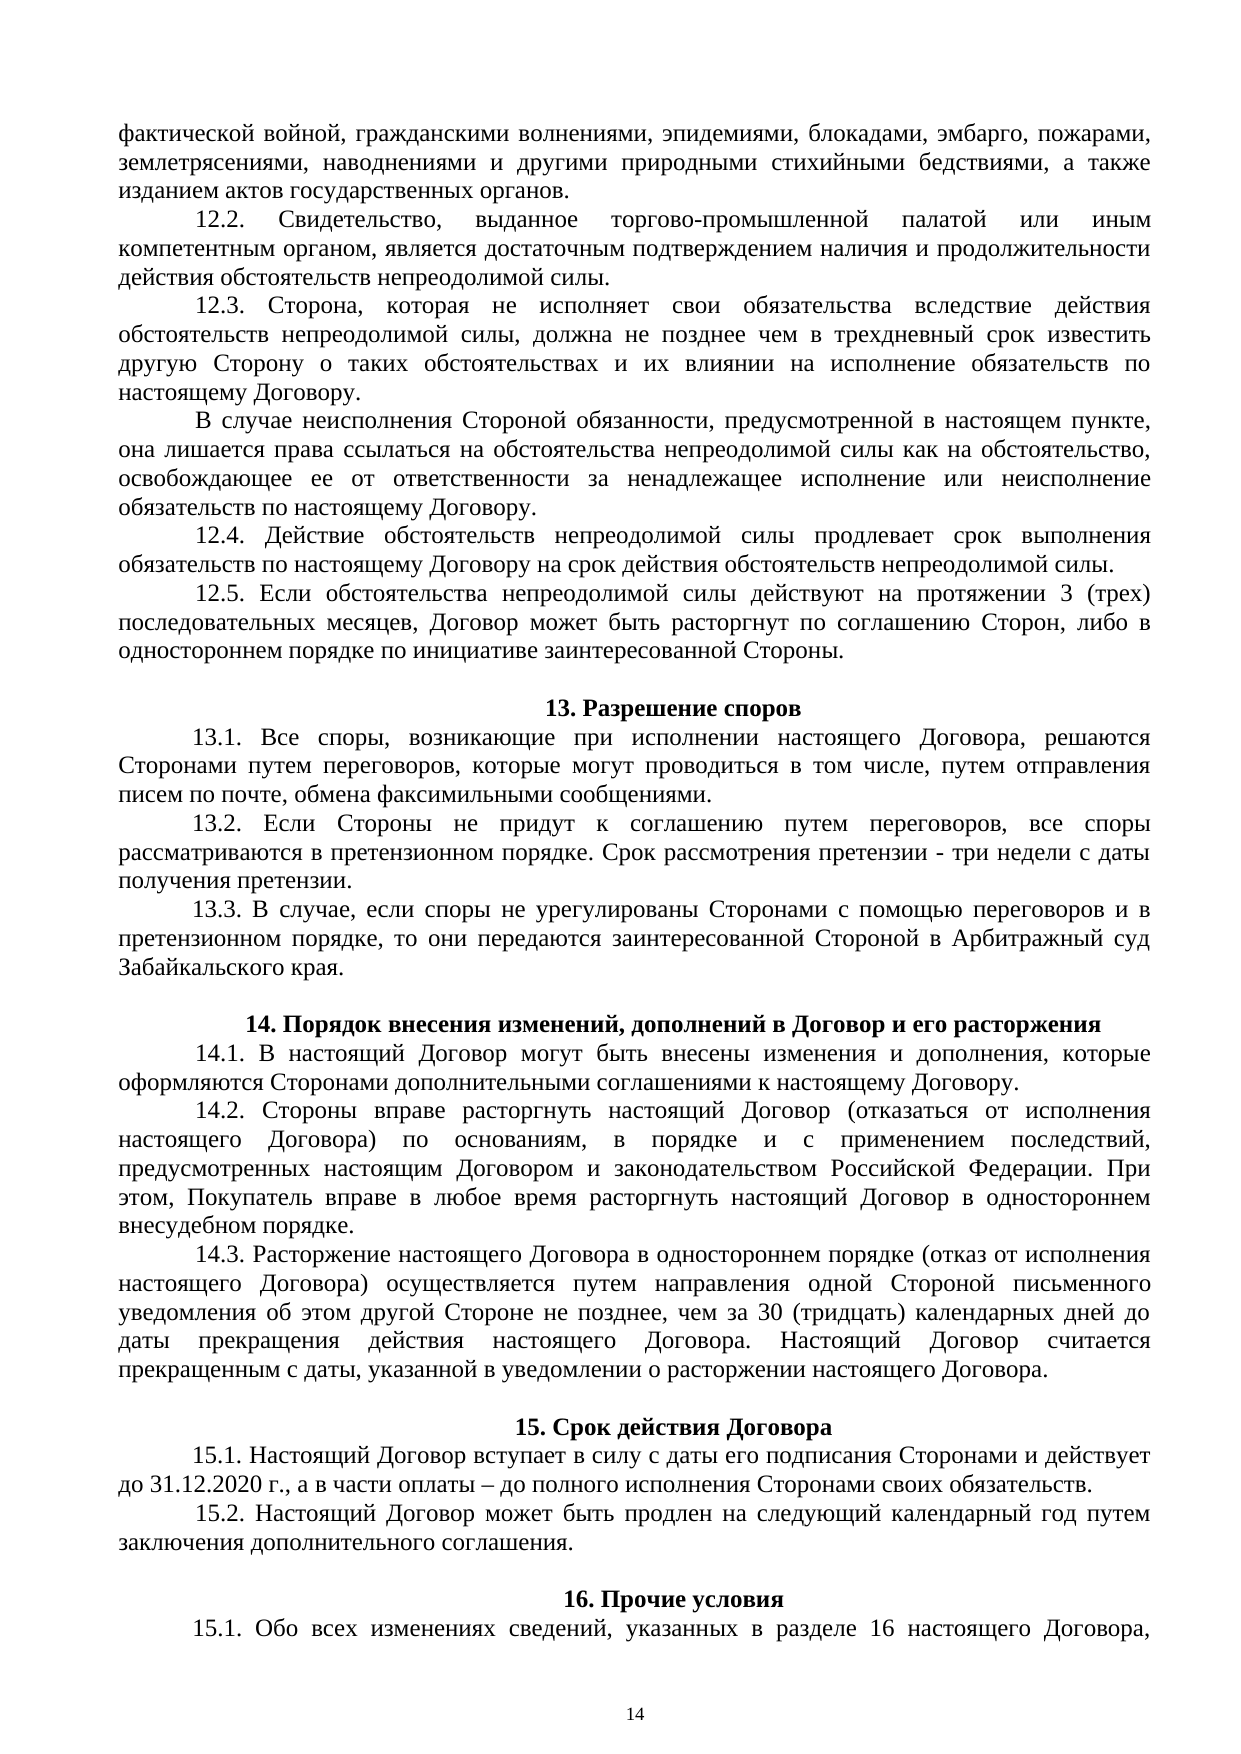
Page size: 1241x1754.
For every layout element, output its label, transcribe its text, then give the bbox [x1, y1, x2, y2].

text 14.2. Стороны вправе расторгнуть настоящий Договор (отказаться от исполнения настоящего Договора) по основаниям, в порядке и с применением последствий, предусмотренных настоящим Договором и законодательством Российской Федерации. При этом, Покупатель вправе в любое время расторгнуть настоящий Договор в одностороннем внесудебном порядке. [118, 1096, 1152, 1239]
text 14.3. Расторжение настоящего Договора в одностороннем порядке (отказ от исполнения настоящего Договора) осуществляется путем направления одной Стороной письменного уведомления об этом другой Стороне не позднее, чем за 30 (тридцать) календарных дней до даты прекращения действия настоящего Договора. Настоящий Договор считается прекращенным с даты, указанной в уведомлении о расторжении настоящего Договора. [118, 1239, 1152, 1383]
text 14. Порядок внесения изменений, дополнений в Договор и его расторжения [118, 1009, 1152, 1038]
text 12.5. Если обстоятельства непреодолимой силы действуют на протяжении 3 (трех) последовательных месяцев, Договор может быть расторгнут по соглашению Сторон, либо в одностороннем порядке по инициативе заинтересованной Стороны. [118, 578, 1152, 664]
text 15. Срок действия Договора [118, 1412, 1152, 1441]
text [118, 118, 1152, 204]
text 15.2. Настоящий Договор может быть продлен на следующий календарный год путем заключения дополнительного соглашения. [118, 1498, 1152, 1556]
text В случае неисполнения Стороной обязанности, предусмотренной в настоящем пункте, она лишается права ссылаться на обстоятельства непреодолимой силы как на обстоятельство, освобождающее ее от ответственности за ненадлежащее исполнение или неисполнение обязательств по настоящему Договору. [118, 406, 1152, 521]
text 12.2. Свидетельство, выданное торгово-промышленной палатой или иным компетентным органом, является достаточным подтверждением наличия и продолжительности действия обстоятельств непреодолимой силы. [118, 204, 1152, 291]
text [118, 1613, 1152, 1642]
text 13.3. В случае, если споры не урегулированы Сторонами с помощью переговоров и в претензионном порядке, то они передаются заинтересованной Стороной в Арбитражный суд Забайкальского края. [118, 894, 1152, 981]
text 15.1. Настоящий Договор вступает в силу с даты его подписания Сторонами и действует до 31.12.2020 г., а в части оплаты – до полного исполнения Сторонами своих обязательств. [118, 1441, 1152, 1498]
text 14.1. В настоящий Договор могут быть внесены изменения и дополнения, которые оформляются Сторонами дополнительными соглашениями к настоящему Договору. [118, 1038, 1152, 1096]
text 12.3. Сторона, которая не исполняет свои обязательства вследствие действия обстоятельств непреодолимой силы, должна не позднее чем в трехдневный срок известить другую Сторону о таких обстоятельствах и их влиянии на исполнение обязательств по настоящему Договору. [118, 291, 1152, 406]
text 13. Разрешение споров [118, 693, 1152, 722]
text 16. Прочие условия [118, 1584, 1152, 1613]
text 13.2. Если Стороны не придут к соглашению путем переговоров, все споры рассматриваются в претензионном порядке. Срок рассмотрения претензии - три недели с даты получения претензии. [118, 808, 1152, 894]
text 13.1. Все споры, возникающие при исполнении настоящего Договора, решаются Сторонами путем переговоров, которые могут проводиться в том числе, путем отправления писем по почте, обмена факсимильными сообщениями. [118, 722, 1152, 808]
text 12.4. Действие обстоятельств непреодолимой силы продлевает срок выполнения обязательств по настоящему Договору на срок действия обстоятельств непреодолимой силы. [118, 521, 1152, 578]
